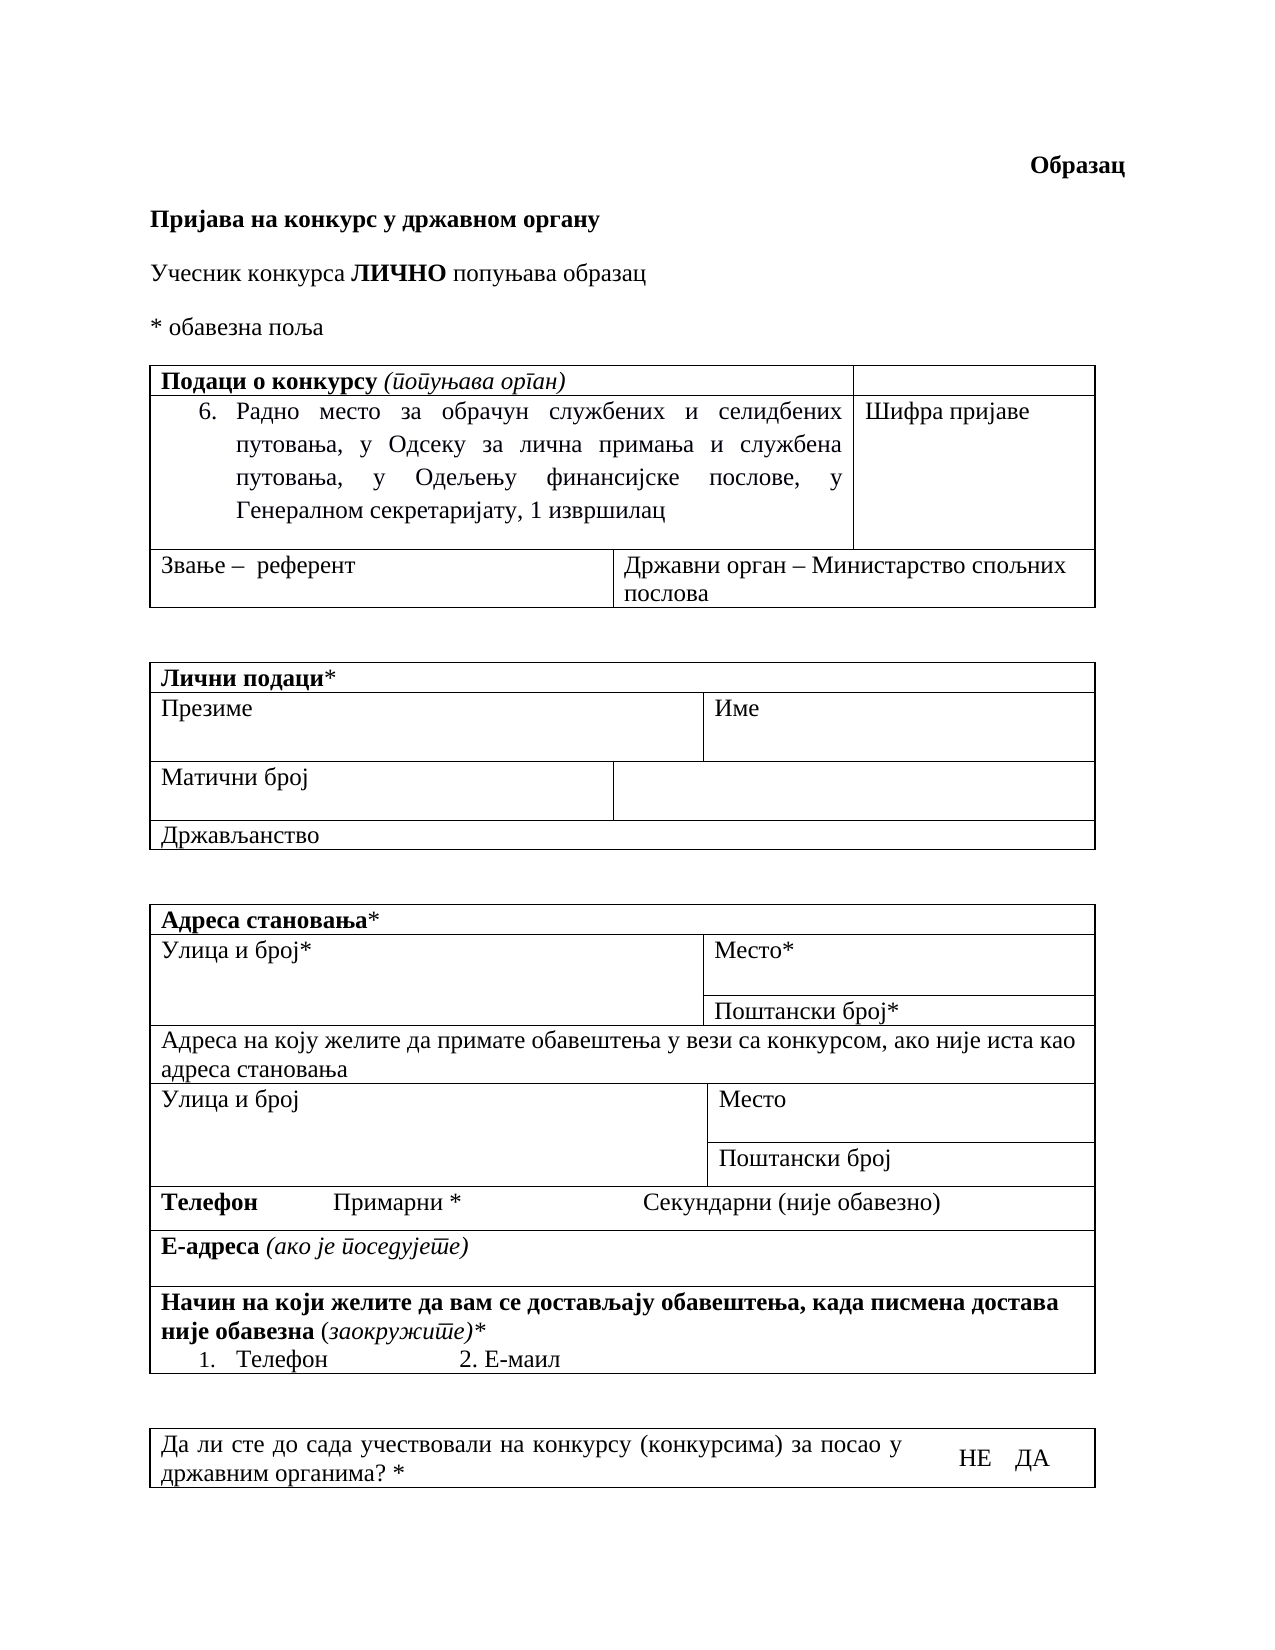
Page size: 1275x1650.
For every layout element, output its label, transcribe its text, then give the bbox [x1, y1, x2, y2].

table_cell Место* [704, 935, 1094, 995]
table_header Адреса становања* [151, 905, 1094, 934]
table_cell Државни орган – Министарство спољних послова [614, 550, 1094, 607]
table_header Лични подаци* [151, 663, 1094, 692]
table_cell Шифра пријаве [854, 396, 1094, 549]
text Пријава на конкурс у државном органу [150, 204, 1125, 233]
table_header [854, 366, 1094, 395]
table_cell Поштански број [708, 1143, 1094, 1186]
table_cell [614, 762, 1094, 819]
table_cell Адреса на коју желите да примате обавештења у вези са конкурсом, ако није иста као адреса становања [151, 1026, 1094, 1083]
table_cell Место [708, 1084, 1094, 1142]
text Учесник конкурса ЛИЧНО попуњава образац [150, 258, 1125, 286]
table_cell Матични број [151, 762, 613, 819]
table_cell Телефон Примарни * Секундарни (није обавезно) [151, 1187, 1094, 1230]
table_header НЕ [914, 1429, 1003, 1487]
table_header ДА [1003, 1429, 1094, 1487]
table_cell Начин на који желите да вам се достављају обавештења, када писмена достава није обавезна (заокружите)* Телефон 2. Е-маил [151, 1287, 1094, 1373]
table_cell Поштански број* [704, 996, 1094, 1024]
table_header Подаци о конкурсу (попуњава орган) [151, 366, 853, 395]
table_cell Име [704, 693, 1094, 761]
table_header Да ли сте до сада учествовали на конкурсу (конкурсима) за посао у државним органима? * [151, 1429, 914, 1487]
table_cell Звање – референт [151, 550, 613, 607]
table_cell Држављанство [151, 821, 1094, 849]
table_cell Улица и број* [151, 935, 703, 1024]
text * обавезна поља [150, 312, 1125, 340]
table_cell Улица и број [151, 1084, 707, 1186]
table_cell Радно место за обрачун службених и селидбених путовања, у Одсеку за лична примања и службена путовања, у Одељењу финансијске послове, у Генералном секретаријату, 1 извршилац [151, 396, 853, 549]
table_cell Е-адреса (ако је поседујете) [151, 1231, 1094, 1286]
table_cell Презиме [151, 693, 703, 761]
text Образац [150, 150, 1125, 179]
